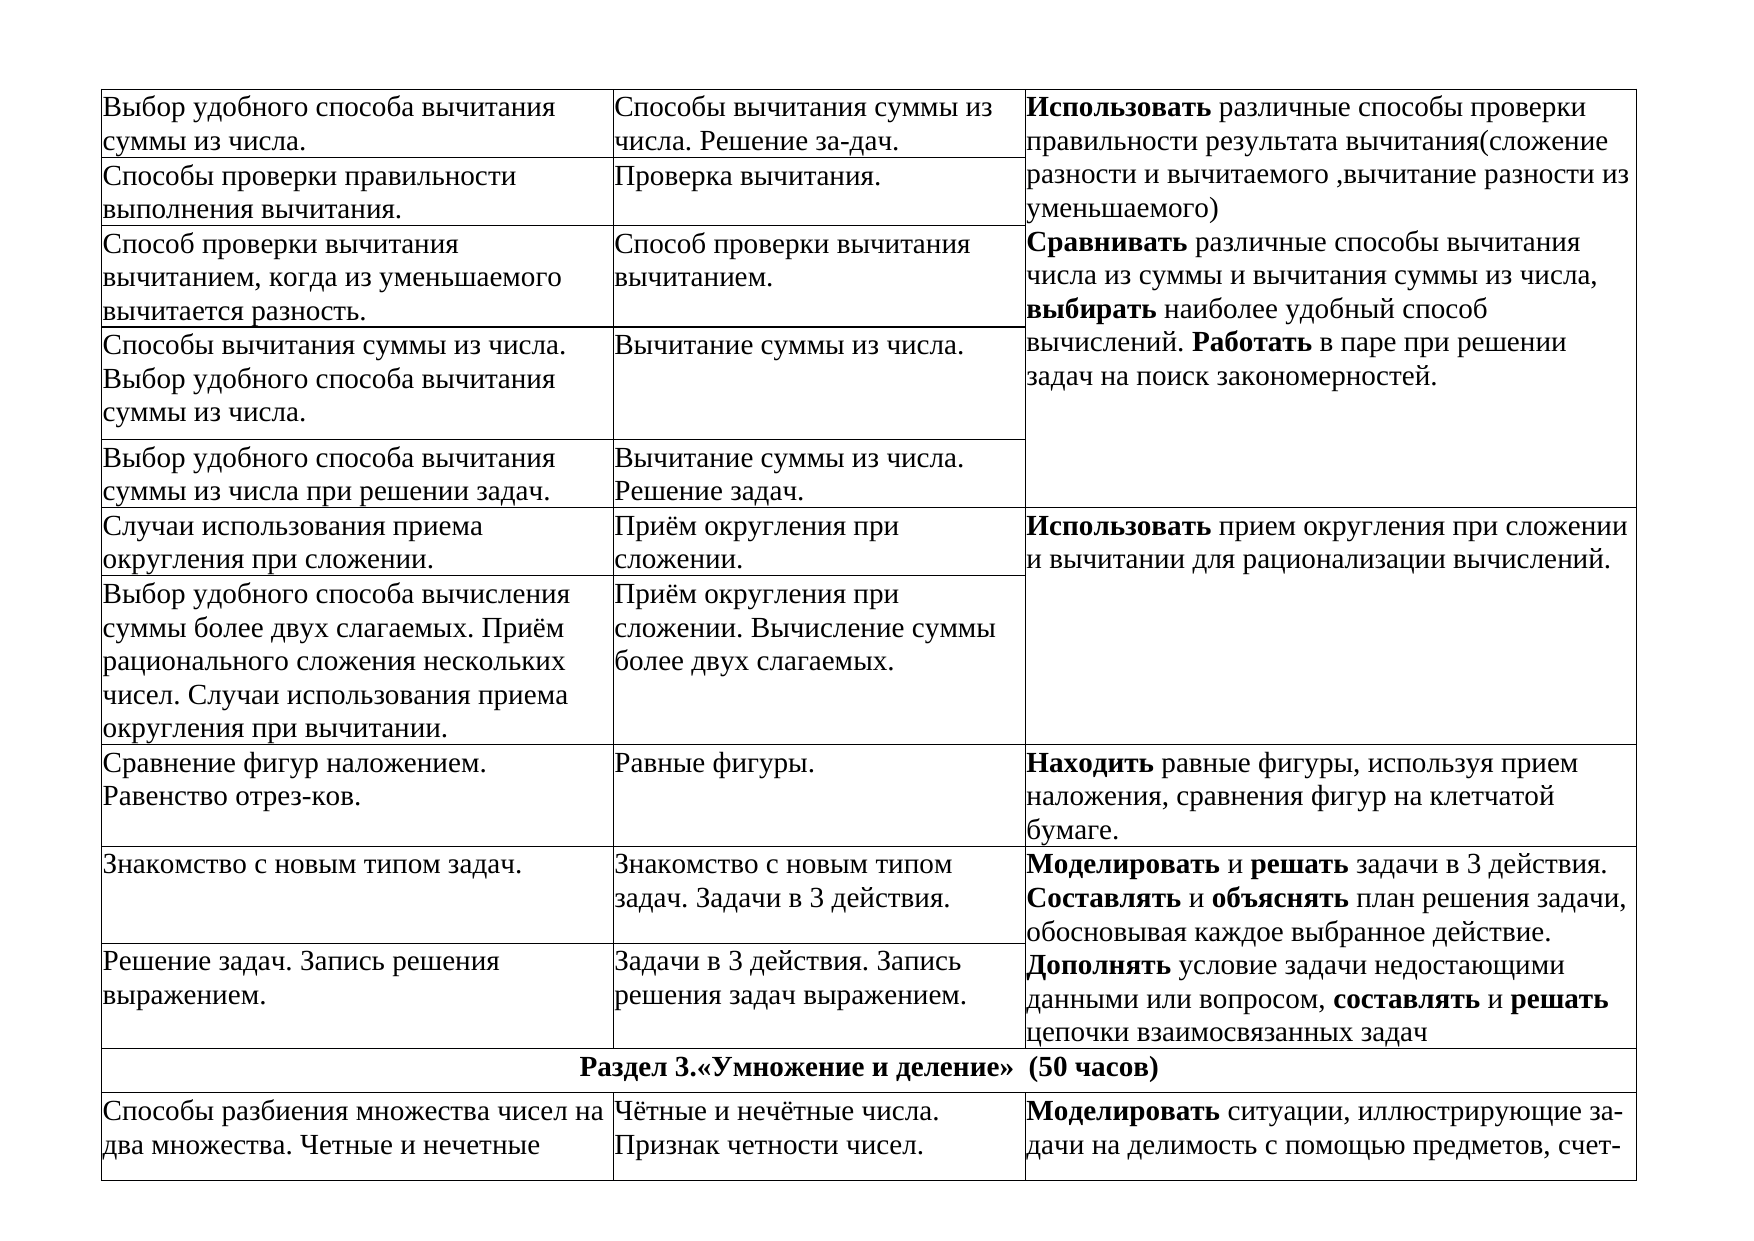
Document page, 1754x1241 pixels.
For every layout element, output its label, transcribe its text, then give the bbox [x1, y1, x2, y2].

table_cell Вычитание суммы из числа. [614, 328, 1025, 439]
table_cell Приём округления при сложении. Вычисление суммы более двух слагаемых. [614, 576, 1025, 744]
table_cell Выбор удобного способа вычитания суммы из числа при решении задач. [102, 440, 613, 507]
table_cell Раздел 3.«Умножение и деление» (50 часов) [102, 1049, 1636, 1092]
table_cell Выбор удобного способа вычитания суммы из числа. [102, 90, 613, 157]
table_cell Способы вычитания суммы из числа. Выбор удобного способа вычитания суммы из числа. [102, 328, 613, 439]
table_cell Знакомство с новым типом задач. [102, 847, 613, 942]
table_cell Задачи в 3 действия. Запись решения задач выражением. [614, 944, 1025, 1048]
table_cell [102, 1093, 613, 1180]
table_cell Способы проверки правильности выполнения вычитания. [102, 158, 613, 225]
table_cell Использовать различные способы проверки правильности результата вычитания(сложение разности и вычитаемого ,вычитание разности из уменьшаемого) Сравнивать различные способы вычитания числа из суммы и вычитания суммы из числа, выбирать наиболее удобный способ вычислений. Работать в паре при решении задач на поиск закономерностей. [1026, 90, 1636, 507]
table_cell Приём округления при сложении. [614, 508, 1025, 575]
table_cell Моделировать и решать задачи в 3 действия. Составлять и объяснять план решения задачи, обосновывая каждое выбранное действие. Дополнять условие задачи недостающими данными или вопросом, составлять и решать цепочки взаимосвязанных задач [1026, 847, 1636, 1048]
table_cell Способ проверки вычитания вычитанием. [614, 226, 1025, 326]
table_cell Вычитание суммы из числа. Решение задач. [614, 440, 1025, 507]
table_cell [1026, 1093, 1636, 1180]
table_cell Знакомство с новым типом задач. Задачи в 3 действия. [614, 847, 1025, 942]
table_cell Использовать прием округления при сложении и вычитании для рационализации вычислений. [1026, 508, 1636, 744]
table_cell Сравнение фигур наложением. Равенство отрез-ков. [102, 745, 613, 846]
table_cell Равные фигуры. [614, 745, 1025, 846]
table_cell Способ проверки вычитания вычитанием, когда из уменьшаемого вычитается разность. [102, 226, 613, 326]
table_cell Способы вычитания суммы из числа. Решение за-дач. [614, 90, 1025, 157]
table_cell Находить равные фигуры, используя прием наложения, сравнения фигур на клетчатой бумаге. [1026, 745, 1636, 846]
table_cell Проверка вычитания. [614, 158, 1025, 225]
table_cell Случаи использования приема округления при сложении. [102, 508, 613, 575]
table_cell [614, 1093, 1025, 1180]
table_cell Решение задач. Запись решения выражением. [102, 944, 613, 1048]
table_cell Выбор удобного способа вычисления суммы более двух слагаемых. Приём рационального сложения нескольких чисел. Случаи использования приема округления при вычитании. [102, 576, 613, 744]
